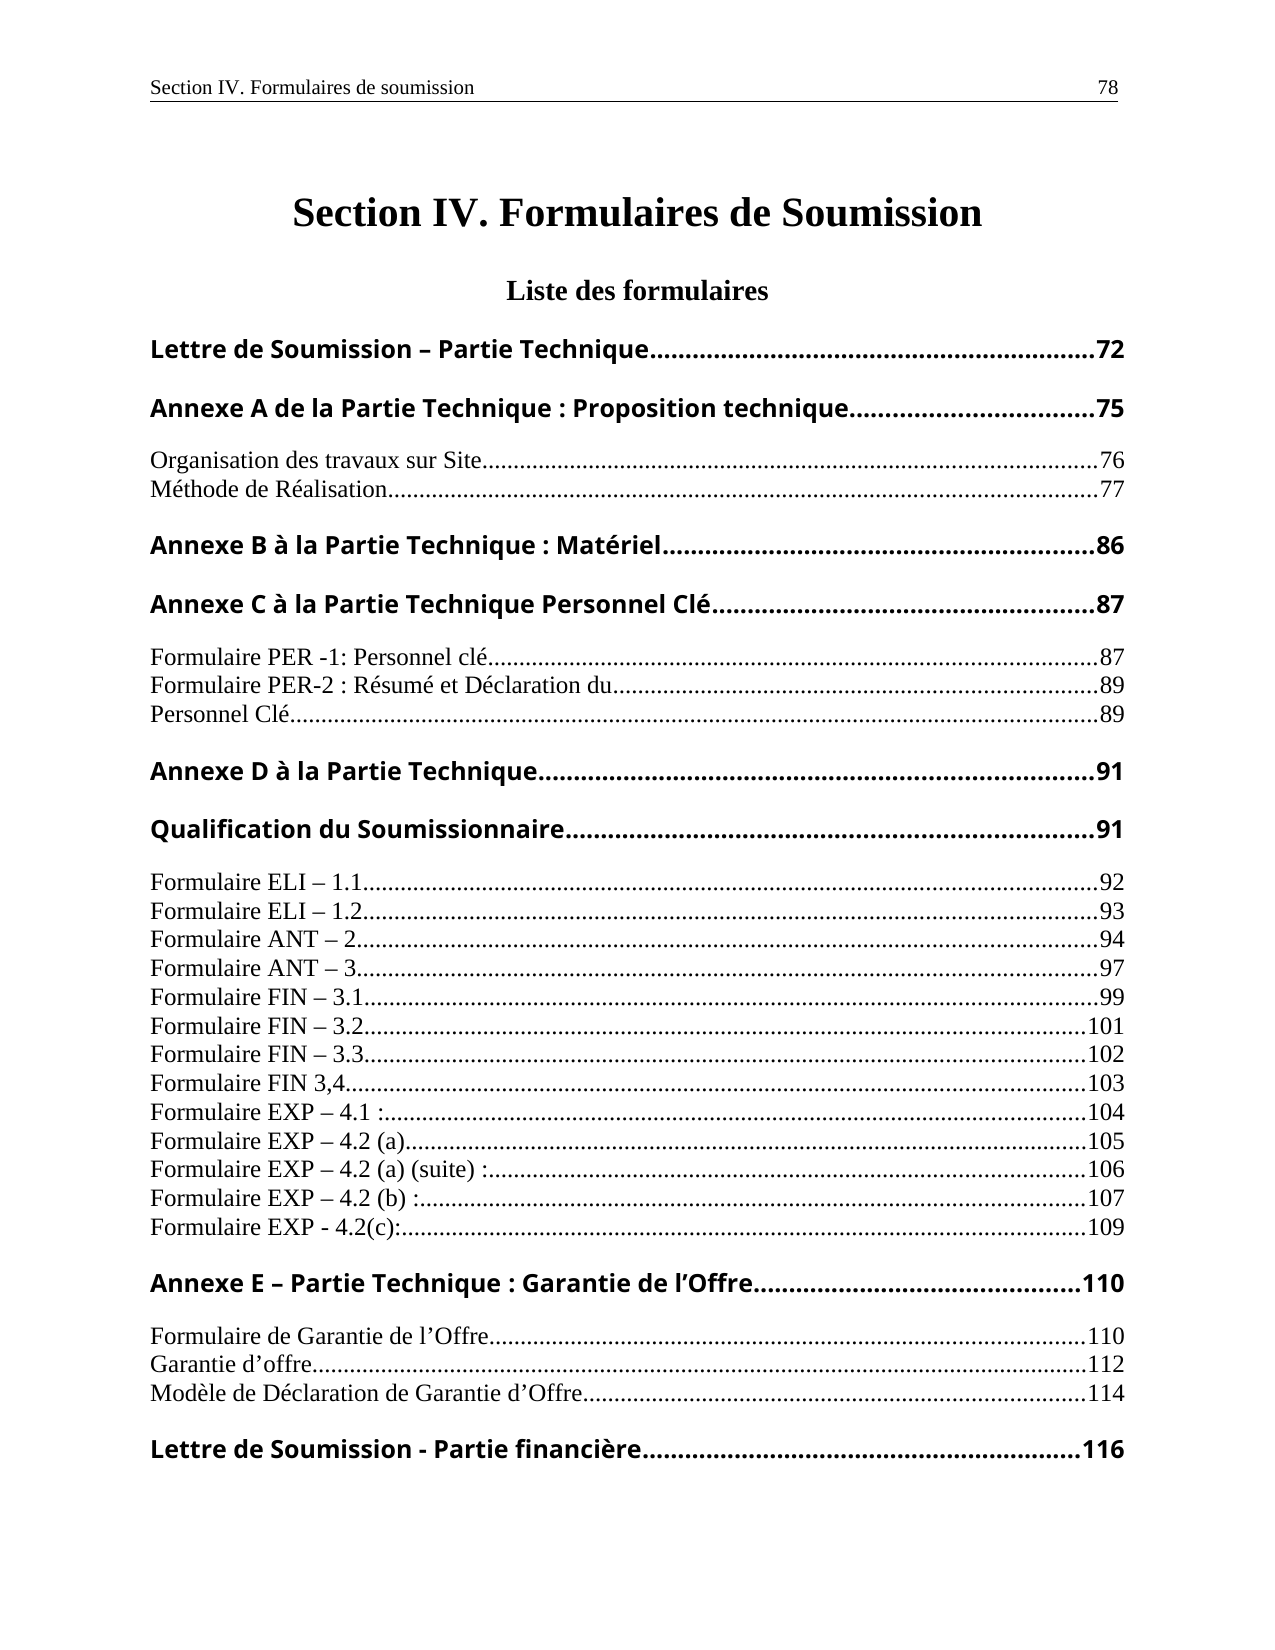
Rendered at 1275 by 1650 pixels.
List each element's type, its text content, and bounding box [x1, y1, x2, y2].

text Annexe A de la Partie Technique : Proposition technique 75 [150, 391, 1124, 424]
text Annexe B à la Partie Technique : Matériel 86 [150, 528, 1124, 562]
text Formulaire EXP – 4.2 (a) (suite) : 106 [150, 1154, 1124, 1183]
text Formulaire EXP – 4.2 (b) : 107 [150, 1183, 1124, 1212]
text Formulaire PER-2 : Résumé et Déclaration du 89 [150, 671, 1124, 699]
text Modèle de Déclaration de Garantie d’Offre 114 [150, 1378, 1124, 1407]
text Formulaire PER -1: Personnel clé 87 [150, 642, 1124, 671]
text Méthode de Réalisation 77 [150, 474, 1124, 503]
text Garantie d’offre 112 [150, 1349, 1124, 1378]
text Formulaire FIN – 3.3 102 [150, 1039, 1124, 1068]
text Qualification du Soumissionnaire 91 [150, 812, 1124, 846]
title Section IV. Formulaires de Soumission [150, 187, 1125, 235]
text Formulaire ELI – 1.2 93 [150, 896, 1124, 924]
text Formulaire ELI – 1.1 92 [150, 867, 1124, 896]
text Annexe E – Partie Technique : Garantie de l’Offre 110 [150, 1266, 1124, 1300]
text Annexe D à la Partie Technique 91 [150, 753, 1124, 787]
text Formulaire de Garantie de l’Offre 110 [150, 1321, 1124, 1349]
text Formulaire FIN – 3.1 99 [150, 982, 1124, 1011]
text Formulaire ANT – 3 97 [150, 953, 1124, 982]
text Formulaire FIN 3,4 103 [150, 1068, 1124, 1097]
text Personnel Clé 89 [150, 699, 1124, 728]
text Organisation des travaux sur Site 76 [150, 445, 1124, 474]
text Formulaire EXP – 4.1 : 104 [150, 1097, 1124, 1126]
text Formulaire ANT – 2 94 [150, 924, 1124, 953]
text Formulaire EXP - 4.2(c): 109 [150, 1212, 1124, 1241]
text Lettre de Soumission – Partie Technique 72 [150, 331, 1124, 366]
text Lettre de Soumission - Partie financière 116 [150, 1432, 1124, 1466]
text Formulaire EXP – 4.2 (a) 105 [150, 1126, 1124, 1154]
text Formulaire FIN – 3.2 101 [150, 1011, 1124, 1039]
text Liste des formulaires [150, 273, 1125, 306]
text Annexe C à la Partie Technique Personnel Clé 87 [150, 587, 1124, 621]
